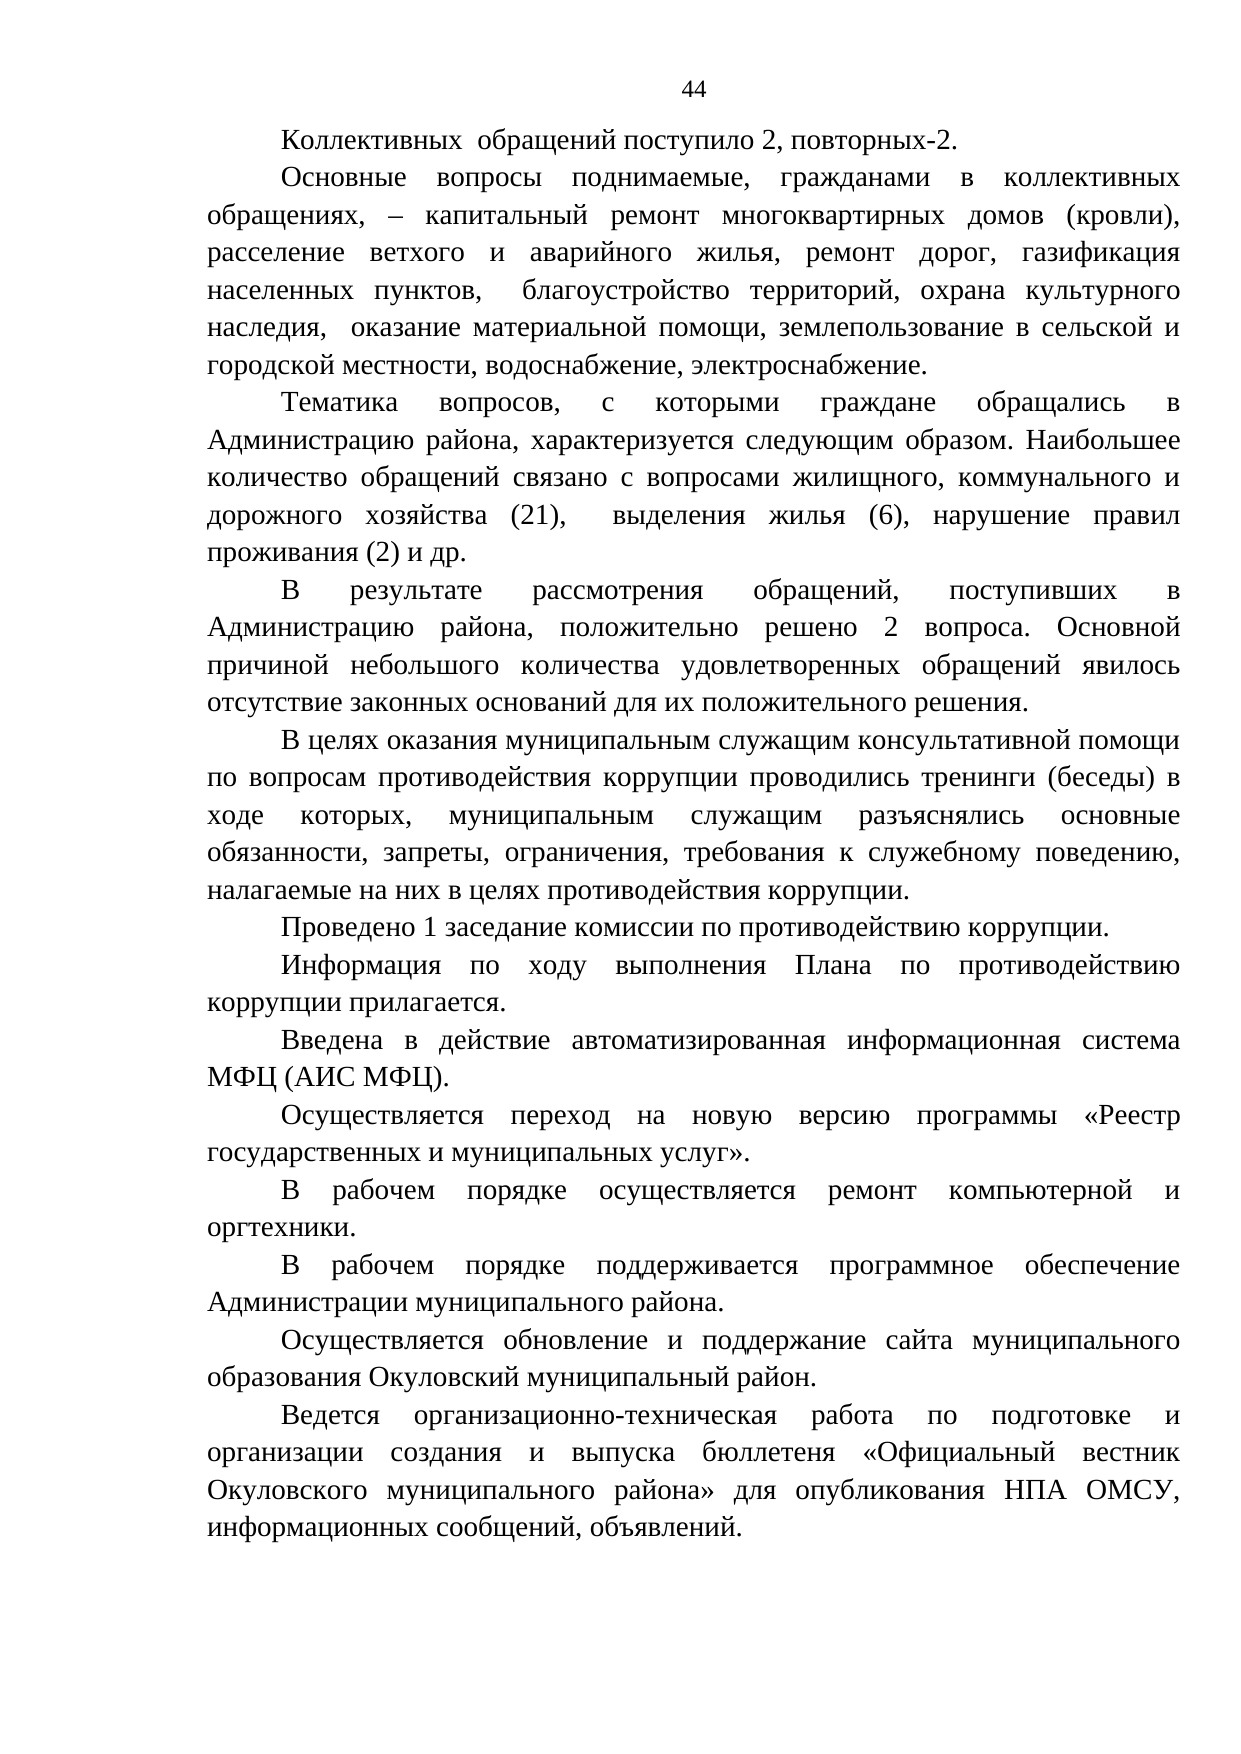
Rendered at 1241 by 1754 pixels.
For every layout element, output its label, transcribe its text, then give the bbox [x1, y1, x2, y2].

text В рабочем порядке поддерживается программное обеспечение Администрации муниципального района. [207, 1243, 1181, 1318]
text Коллективных обращений поступило 2, повторных-2. [207, 118, 1181, 156]
text Проведено 1 заседание комиссии по противодействию коррупции. [207, 906, 1181, 943]
text Ведется организационно-техническая работа по подготовке и организации создания и выпуска бюллетеня «Официальный вестник Окуловского муниципального района» для опубликования НПА ОМСУ, информационных сообщений, объявлений. [207, 1393, 1181, 1543]
text В результате рассмотрения обращений, поступивших в Администрацию района, положительно решено 2 вопроса. Основной причиной небольшого количества удовлетворенных обращений явилось отсутствие законных оснований для их положительного решения. [207, 568, 1181, 718]
text Осуществляется переход на новую версию программы «Реестр государственных и муниципальных услуг». [207, 1093, 1181, 1168]
text В целях оказания муниципальным служащим консультативной помощи по вопросам противодействия коррупции проводились тренинги (беседы) в ходе которых, муниципальным служащим разъяснялись основные обязанности, запреты, ограничения, требования к служебному поведению, налагаемые на них в целях противодействия коррупции. [207, 718, 1181, 906]
text Тематика вопросов, с которыми граждане обращались в Администрацию района, характеризуется следующим образом. Наибольшее количество обращений связано с вопросами жилищного, коммунального и дорожного хозяйства (21), выделения жилья (6), нарушение правил проживания (2) и др. [207, 381, 1181, 568]
text Информация по ходу выполнения Плана по противодействию коррупции прилагается. [207, 943, 1181, 1018]
text В рабочем порядке осуществляется ремонт компьютерной и оргтехники. [207, 1168, 1181, 1243]
text Введена в действие автоматизированная информационная система МФЦ (АИС МФЦ). [207, 1018, 1181, 1093]
text Осуществляется обновление и поддержание сайта муниципального образования Окуловский муниципальный район. [207, 1318, 1181, 1393]
text Основные вопросы поднимаемые, гражданами в коллективных обращениях, – капитальный ремонт многоквартирных домов (кровли), расселение ветхого и аварийного жилья, ремонт дорог, газификация населенных пунктов, благоустройство территорий, охрана культурного наследия, оказание материальной помощи, землепользование в сельской и городской местности, водоснабжение, электроснабжение. [207, 156, 1181, 381]
